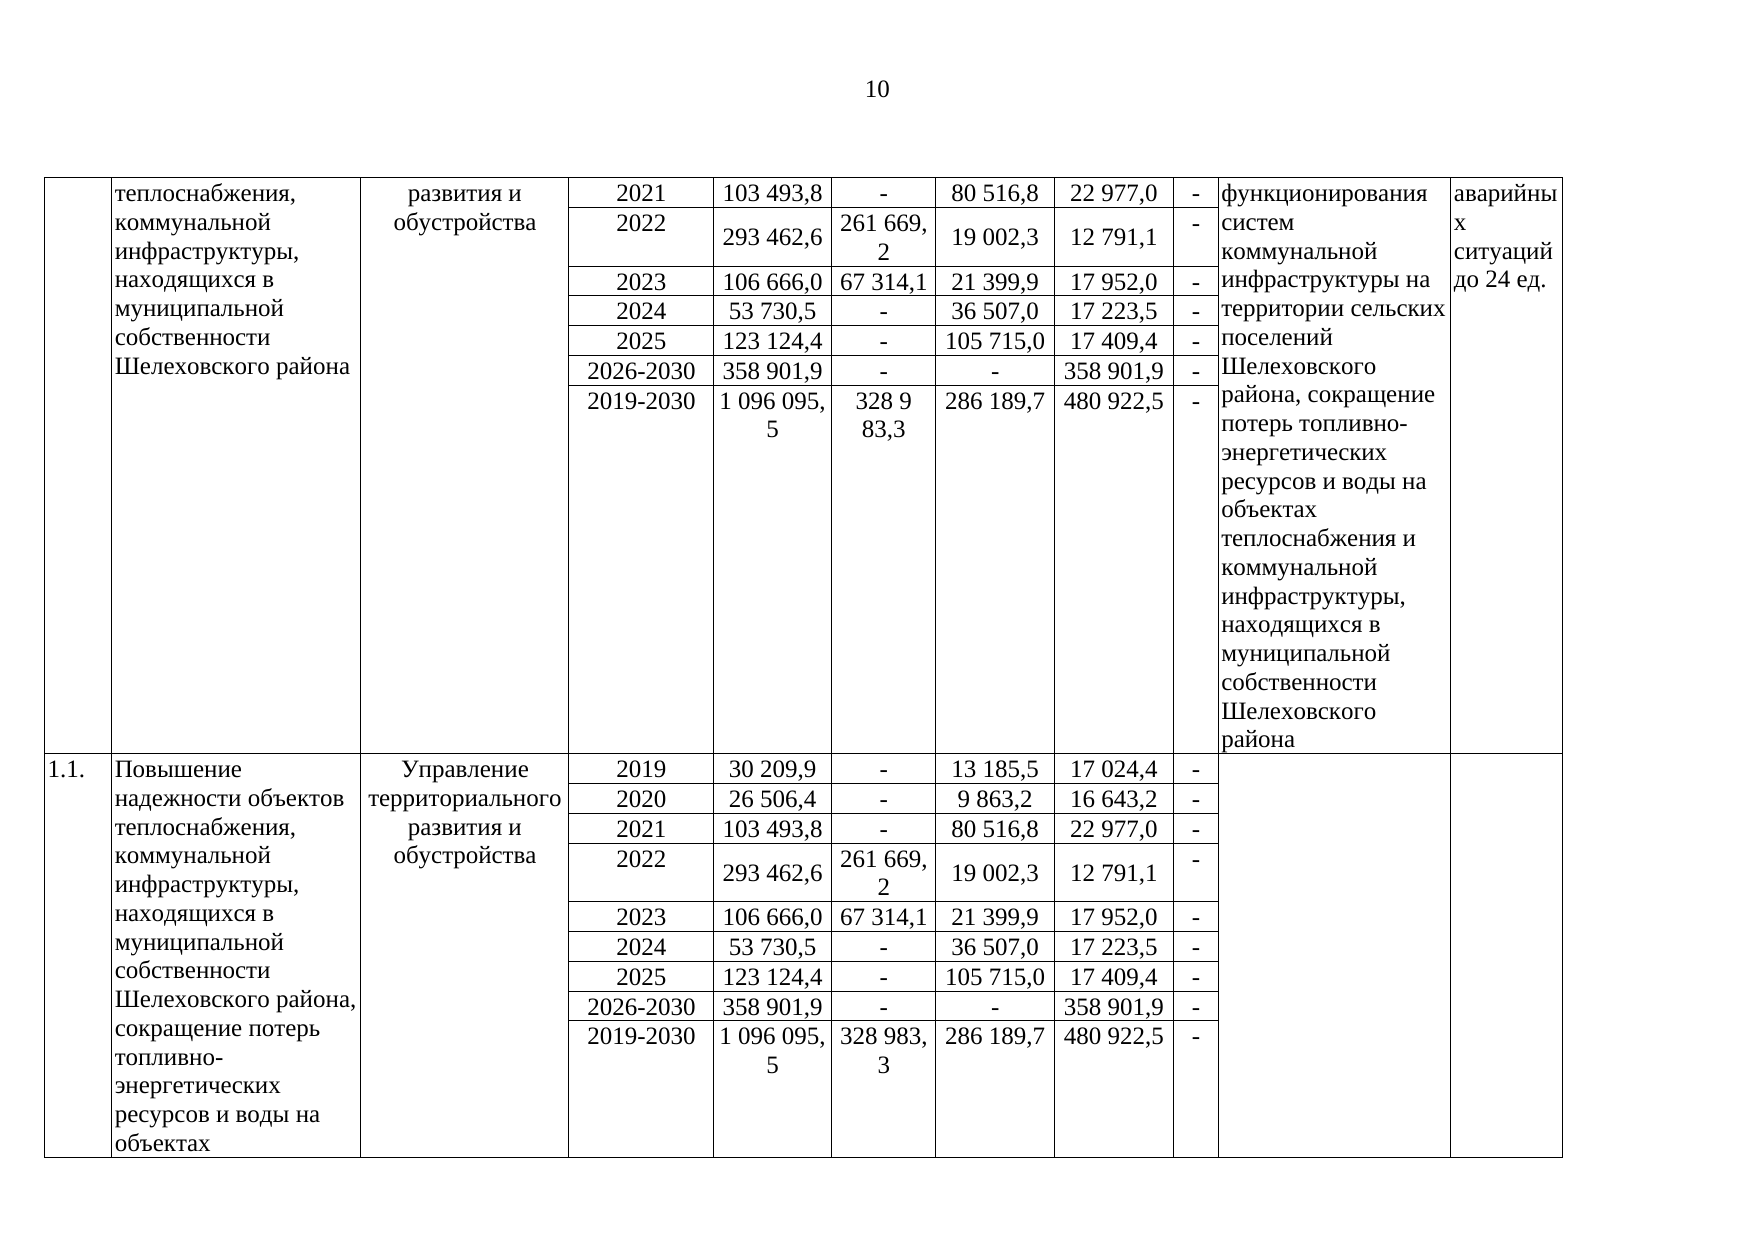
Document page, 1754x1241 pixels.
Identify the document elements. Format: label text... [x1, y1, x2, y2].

table_cell - [832, 962, 935, 991]
table_cell 67 314,1 [832, 902, 935, 931]
table_cell 2021 [569, 178, 713, 207]
table_cell - [1174, 932, 1218, 961]
table_cell 26 506,4 [714, 784, 831, 813]
table_cell 2024 [569, 932, 713, 961]
table_cell 30 209,9 [714, 754, 831, 783]
table_cell - [832, 356, 935, 385]
table_cell - [1174, 356, 1218, 385]
table_cell 286 189,7 [936, 1021, 1054, 1157]
table_cell - [936, 356, 1054, 385]
table_cell 19 002,3 [936, 844, 1054, 901]
table_cell 53 730,5 [714, 296, 831, 325]
table_cell 293 462,6 [714, 208, 831, 266]
table_cell 2019-2030 [569, 386, 713, 753]
table_cell 261 669,2 [832, 844, 935, 901]
table_cell - [832, 178, 935, 207]
table_cell - [832, 326, 935, 355]
table_cell 103 493,8 [714, 178, 831, 207]
table_cell - [1174, 1021, 1218, 1157]
table_cell 358 901,9 [1055, 356, 1173, 385]
table_cell - [1174, 844, 1218, 901]
table_cell - [832, 814, 935, 843]
table_cell - [1174, 178, 1218, 207]
table_cell 22 977,0 [1055, 814, 1173, 843]
table_cell 36 507,0 [936, 296, 1054, 325]
table_cell 1 096 095,5 [714, 386, 831, 753]
table_cell 22 977,0 [1055, 178, 1173, 207]
table_cell 480 922,5 [1055, 386, 1173, 753]
table_cell 358 901,9 [714, 992, 831, 1020]
table_cell 2026-2030 [569, 356, 713, 385]
table_cell 105 715,0 [936, 326, 1054, 355]
table_cell 2024 [569, 296, 713, 325]
table_cell 16 643,2 [1055, 784, 1173, 813]
table_cell 80 516,8 [936, 178, 1054, 207]
table_cell - [1174, 326, 1218, 355]
table_cell - [936, 992, 1054, 1020]
table_cell 123 124,4 [714, 326, 831, 355]
table_cell 103 493,8 [714, 814, 831, 843]
table_cell 293 462,6 [714, 844, 831, 901]
table_cell 17 952,0 [1055, 267, 1173, 295]
table_cell 123 124,4 [714, 962, 831, 991]
table_cell 2019-2030 [569, 1021, 713, 1157]
table_cell 105 715,0 [936, 962, 1054, 991]
table_cell 261 669,2 [832, 208, 935, 266]
table_cell 286 189,7 [936, 386, 1054, 753]
table_cell 53 730,5 [714, 932, 831, 961]
table_cell 12 791,1 [1055, 208, 1173, 266]
table_cell 2026-2030 [569, 992, 713, 1020]
table_cell [1219, 754, 1450, 1157]
table_cell - [1174, 267, 1218, 295]
table_cell 2021 [569, 814, 713, 843]
table_cell Повышение надежности объектов теплоснабжения, коммунальной инфраструктуры, находящихся в муниципальной собственности Шелеховского района, сокращение потерь топливно-энергетических ресурсов и воды на объектах теплоснабжения и коммунальной инфраструктуры, находящихся в муниципальной собственности Шелеховского района [112, 754, 360, 1157]
table_cell 12 791,1 [1055, 844, 1173, 901]
table_cell 358 901,9 [714, 356, 831, 385]
table_cell 17 223,5 [1055, 296, 1173, 325]
table_cell 2023 [569, 267, 713, 295]
table_cell - [832, 784, 935, 813]
table_cell 480 922,5 [1055, 1021, 1173, 1157]
table_cell 2020 [569, 784, 713, 813]
table_cell 2023 [569, 902, 713, 931]
table_cell - [1174, 754, 1218, 783]
table_cell Управление территориального развития и обустройства [361, 754, 568, 1157]
table_cell 17 024,4 [1055, 754, 1173, 783]
table_cell - [1174, 208, 1218, 266]
table_cell - [832, 754, 935, 783]
table_cell 17 952,0 [1055, 902, 1173, 931]
table_cell 106 666,0 [714, 902, 831, 931]
table_cell - [1174, 296, 1218, 325]
table_cell 328 983,3 [832, 386, 935, 753]
table_cell 21 399,9 [936, 902, 1054, 931]
table_cell 2022 [569, 208, 713, 266]
table_cell - [832, 932, 935, 961]
table_cell [1451, 754, 1562, 1157]
table_cell 2022 [569, 844, 713, 901]
table_cell - [1174, 962, 1218, 991]
table_cell 2025 [569, 326, 713, 355]
table_cell - [832, 296, 935, 325]
table_cell 106 666,0 [714, 267, 831, 295]
table_cell 2019 [569, 754, 713, 783]
table_cell - [1174, 784, 1218, 813]
table_cell - [1174, 814, 1218, 843]
table_cell 67 314,1 [832, 267, 935, 295]
table_cell 9 863,2 [936, 784, 1054, 813]
table_cell 21 399,9 [936, 267, 1054, 295]
table_cell 13 185,5 [936, 754, 1054, 783]
table_cell 80 516,8 [936, 814, 1054, 843]
table_cell 17 409,4 [1055, 962, 1173, 991]
table_cell 19 002,3 [936, 208, 1054, 266]
table_cell 1.1. [45, 754, 111, 1157]
table_cell - [1174, 902, 1218, 931]
table_cell 17 223,5 [1055, 932, 1173, 961]
table_cell - [832, 992, 935, 1020]
table_cell 2025 [569, 962, 713, 991]
table_cell 358 901,9 [1055, 992, 1173, 1020]
table_cell 1 096 095,5 [714, 1021, 831, 1157]
table_cell 328 983,3 [832, 1021, 935, 1157]
table_cell 17 409,4 [1055, 326, 1173, 355]
table_cell - [1174, 992, 1218, 1020]
table_cell - [1174, 386, 1218, 753]
table_cell 36 507,0 [936, 932, 1054, 961]
